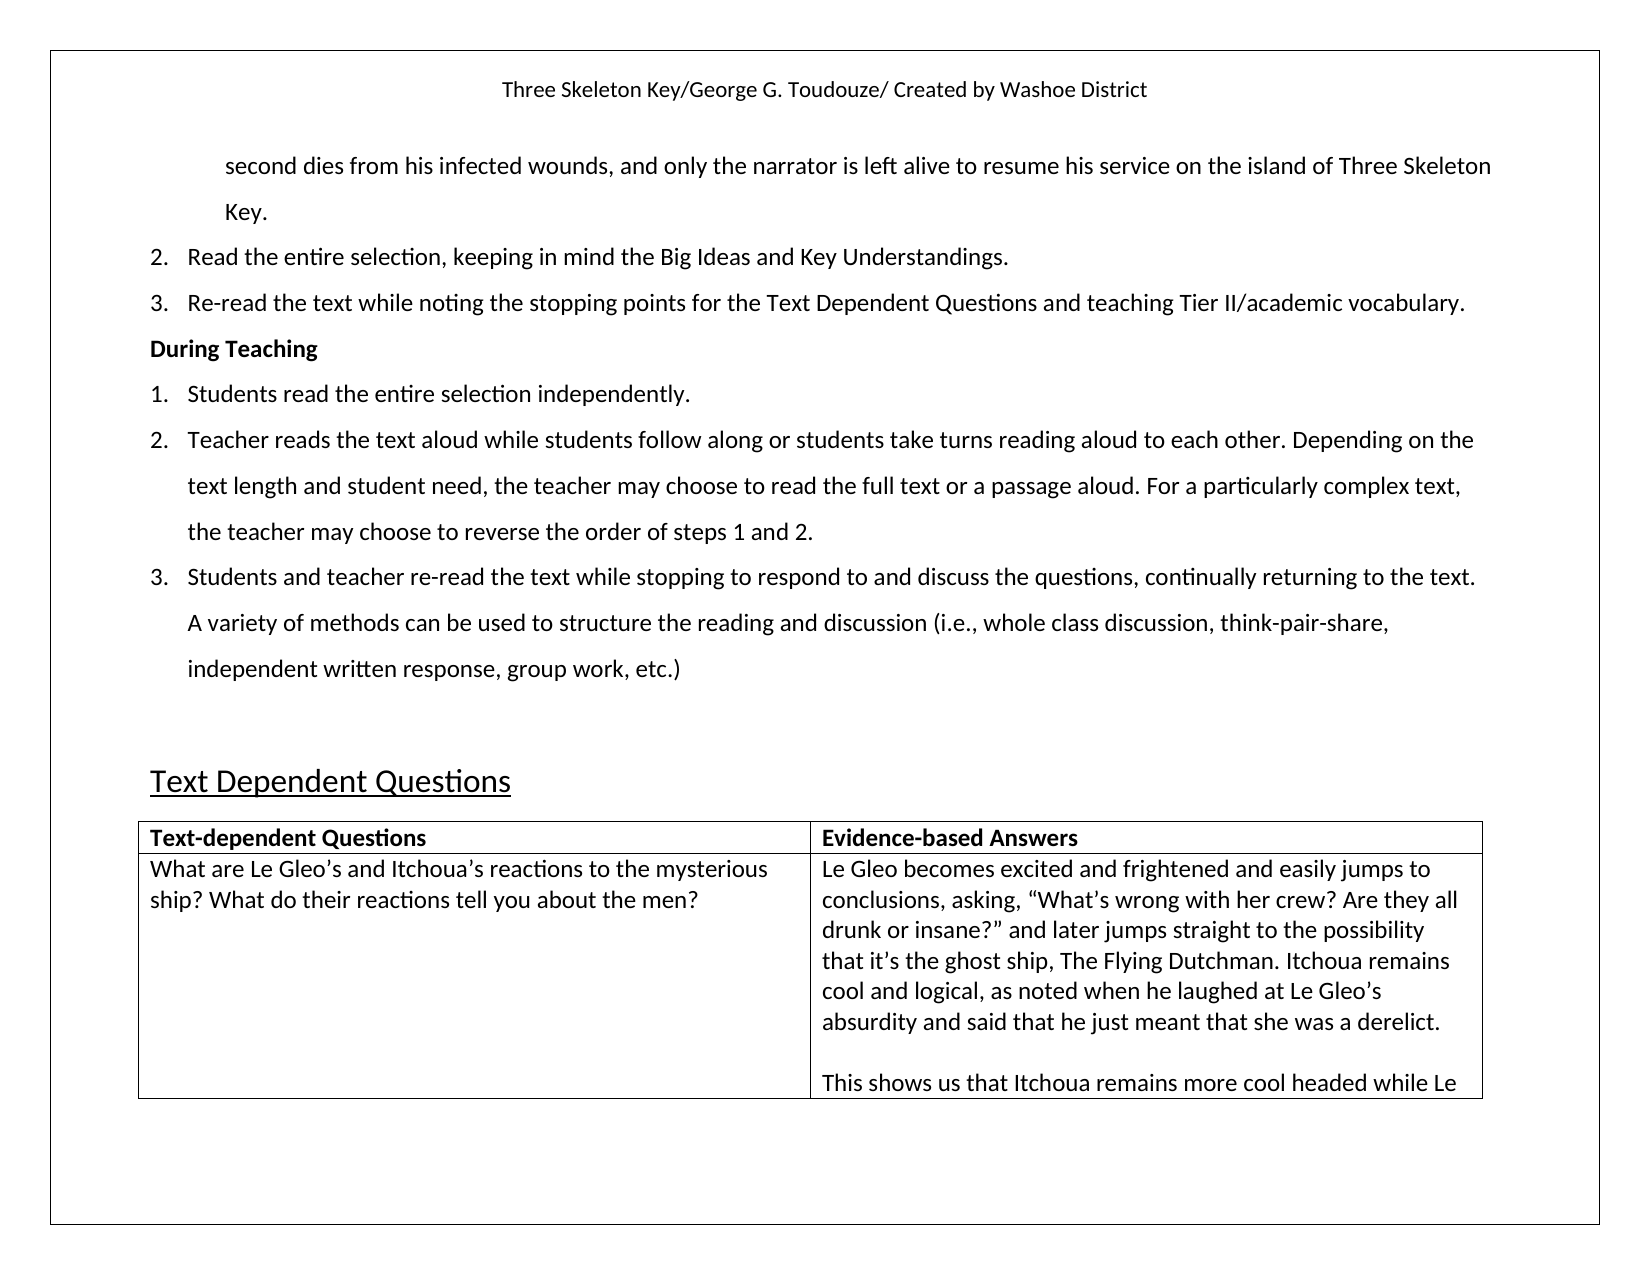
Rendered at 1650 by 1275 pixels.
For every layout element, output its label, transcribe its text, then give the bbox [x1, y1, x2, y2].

list Re-read the text while noting the stopping points for the Text Dependent Questions and teaching Tier II/academic vocabulary. [150, 287, 1500, 318]
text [225, 150, 1500, 226]
list Students read the entire selection independently. [150, 379, 1500, 409]
text Text Dependent Questions [150, 760, 1500, 801]
text During Teaching [150, 333, 1500, 363]
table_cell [139, 854, 810, 1098]
list Students and teacher re-read the text while stopping to respond to and discuss the questions, continually returning to the text. A variety of methods can be used to structure the reading and discussion (i.e., whole class discussion, think-pair-share, independent written response, group work, etc.) [150, 562, 1500, 683]
list Read the entire selection, keeping in mind the Big Ideas and Key Understandings. [150, 241, 1500, 272]
list Teacher reads the text aloud while students follow along or students take turns reading aloud to each other. Depending on the text length and student need, the teacher may choose to read the full text or a passage aloud. For a particularly complex text, the teacher may choose to reverse the order of steps 1 and 2. [150, 424, 1500, 546]
table_header Text-dependent Questions [139, 822, 810, 852]
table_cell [811, 854, 1482, 1098]
table_header Evidence-based Answers [811, 822, 1482, 852]
